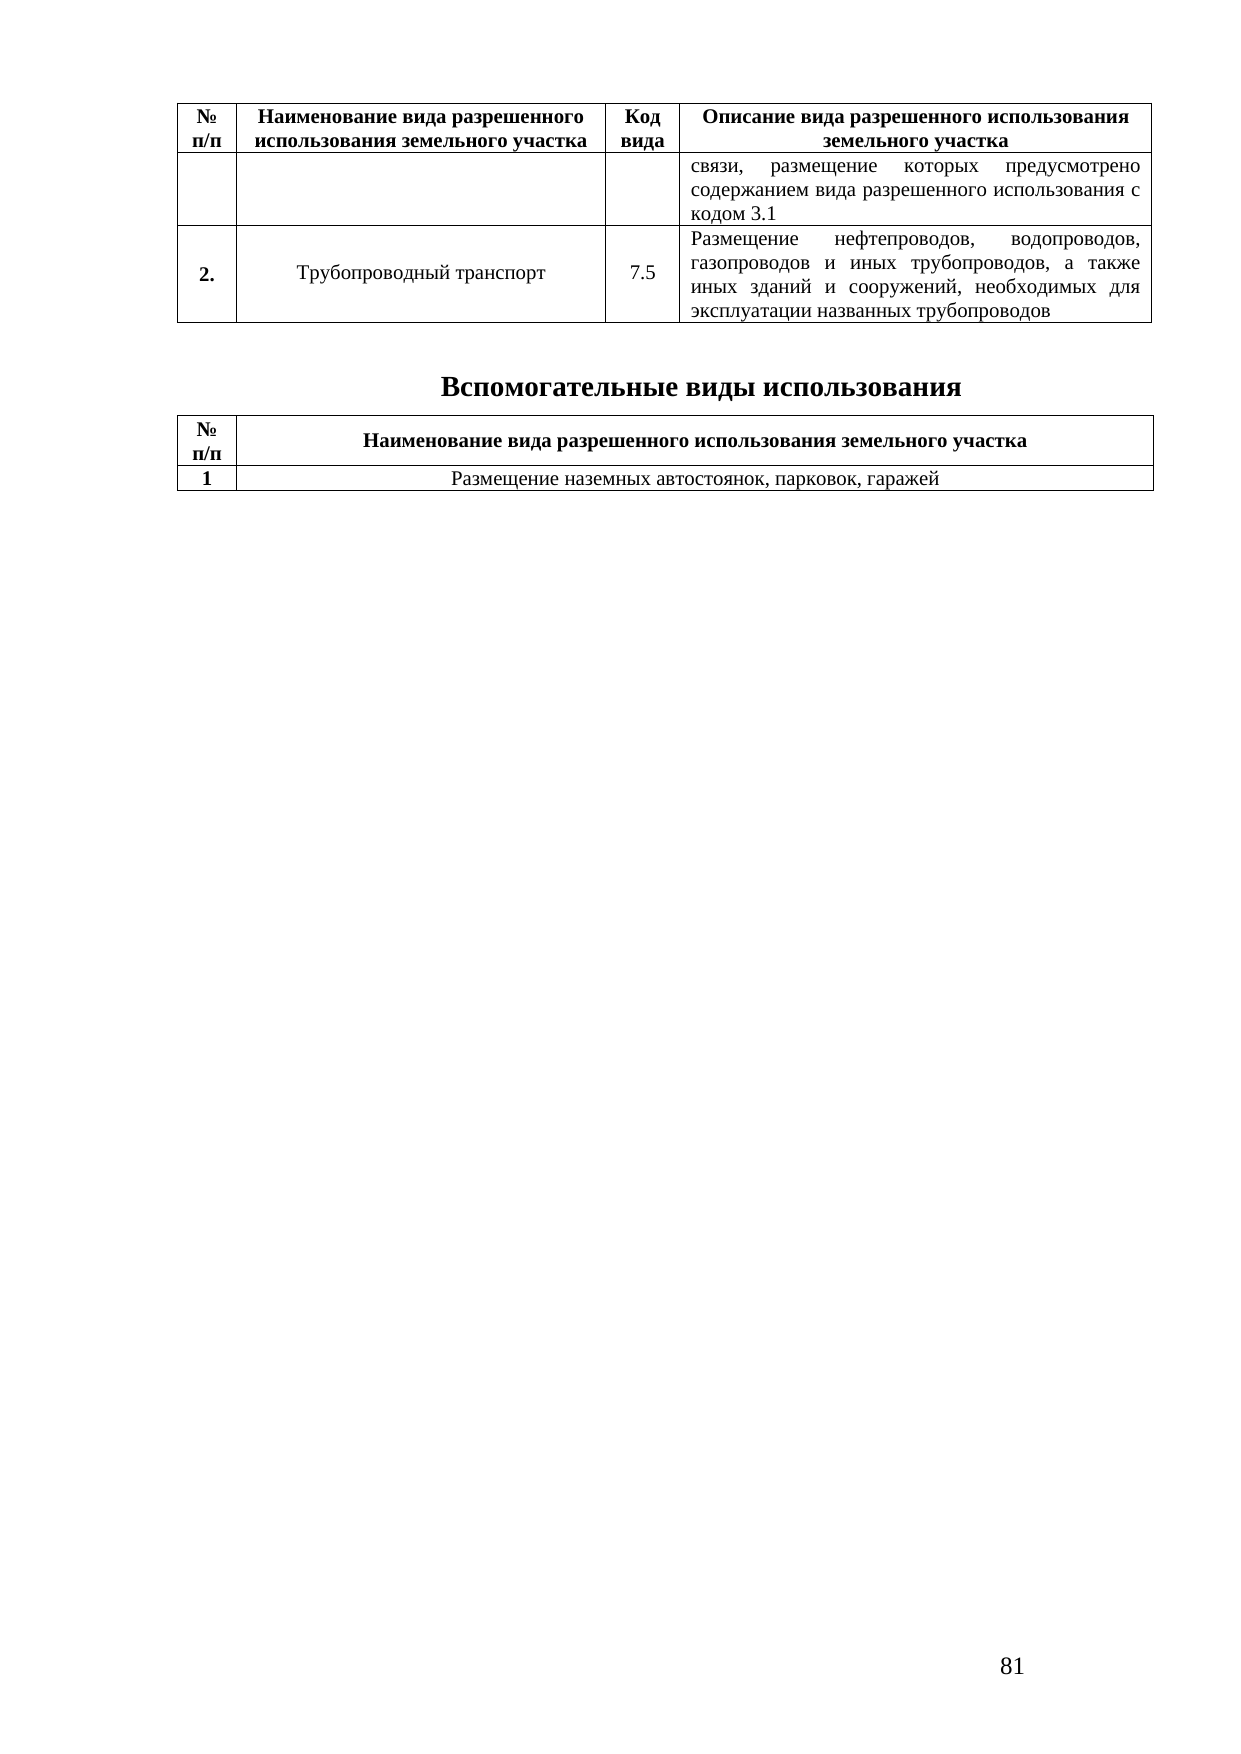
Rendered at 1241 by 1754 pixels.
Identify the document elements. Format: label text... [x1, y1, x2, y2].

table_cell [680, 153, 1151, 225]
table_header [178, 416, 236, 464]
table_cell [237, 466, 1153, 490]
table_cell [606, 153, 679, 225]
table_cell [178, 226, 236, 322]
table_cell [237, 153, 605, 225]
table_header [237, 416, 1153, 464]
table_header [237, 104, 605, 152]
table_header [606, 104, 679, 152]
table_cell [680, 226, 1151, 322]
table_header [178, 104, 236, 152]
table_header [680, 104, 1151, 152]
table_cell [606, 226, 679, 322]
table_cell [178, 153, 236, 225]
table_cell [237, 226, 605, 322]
text Вспомогательные виды использования [251, 369, 1152, 403]
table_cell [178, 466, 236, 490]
